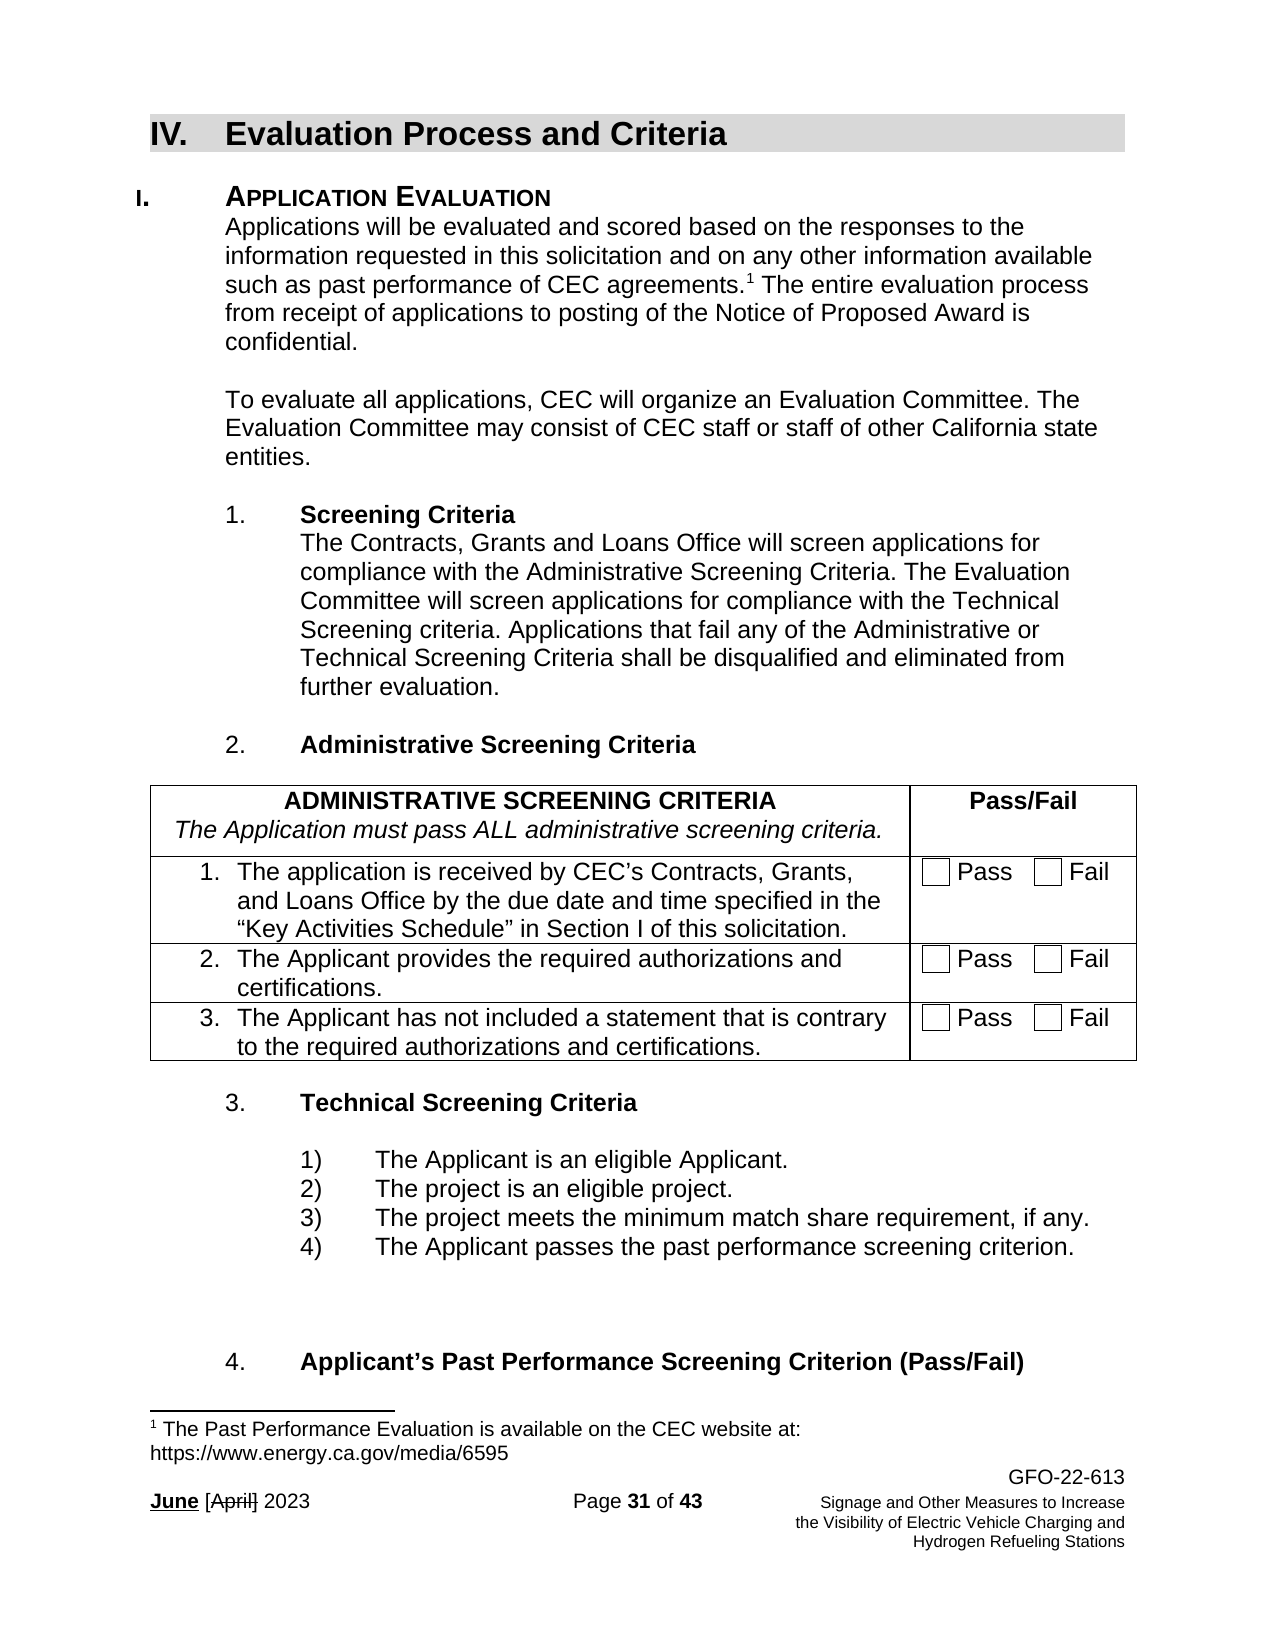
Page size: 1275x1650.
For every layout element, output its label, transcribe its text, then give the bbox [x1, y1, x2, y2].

list The Applicant is an eligible Applicant. [300, 1145, 1125, 1174]
table_cell The application is received by CEC’s Contracts, Grants, and Loans Office by the due date and time specified in the “Key Activities Schedule” in Section I of this solicitation. [151, 857, 909, 943]
table_header Pass/Fail [911, 786, 1136, 856]
table_cell The Applicant has not included a statement that is contrary to the required authorizations and certifications. [151, 1003, 909, 1060]
list Technical Screening Criteria [225, 1088, 1125, 1116]
table_cell Pass Fail [911, 944, 1136, 1002]
text The Contracts, Grants and Loans Office will screen applications for compliance with the Administrative Screening Criteria. The Evaluation Committee will screen applications for compliance with the Technical Screening criteria. Applications that fail any of the Administrative or Technical Screening Criteria shall be disqualified and eliminated from further evaluation. [300, 528, 1125, 701]
subtitle Application Evaluation [150, 179, 1125, 212]
list The Applicant passes the past performance screening criterion. [300, 1231, 1125, 1260]
list The project is an eligible project. [300, 1174, 1125, 1203]
subtitle IV. Evaluation Process and Criteria [150, 114, 1125, 152]
table_cell Pass Fail [911, 857, 1136, 943]
list Administrative Screening Criteria [225, 730, 1125, 758]
table_header ADMINISTRATIVE Screening Criteria The Application must pass ALL administrative screening criteria. [151, 786, 909, 856]
list The project meets the minimum match share requirement, if any. [300, 1203, 1125, 1231]
list Screening Criteria [225, 500, 1125, 528]
text To evaluate all applications, CEC will organize an Evaluation Committee. The Evaluation Committee may consist of CEC staff or staff of other California state entities. [225, 385, 1125, 471]
table_cell The Applicant provides the required authorizations and certifications. [151, 944, 909, 1002]
list Applicant’s Past Performance Screening Criterion (Pass/Fail) [225, 1346, 1125, 1375]
table_cell Pass Fail [911, 1003, 1136, 1060]
text Applications will be evaluated and scored based on the responses to the information requested in this solicitation and on any other information available such as past performance of CEC agreements. The entire evaluation process from receipt of applications to posting of the Notice of Proposed Award is confidential. [225, 212, 1125, 356]
